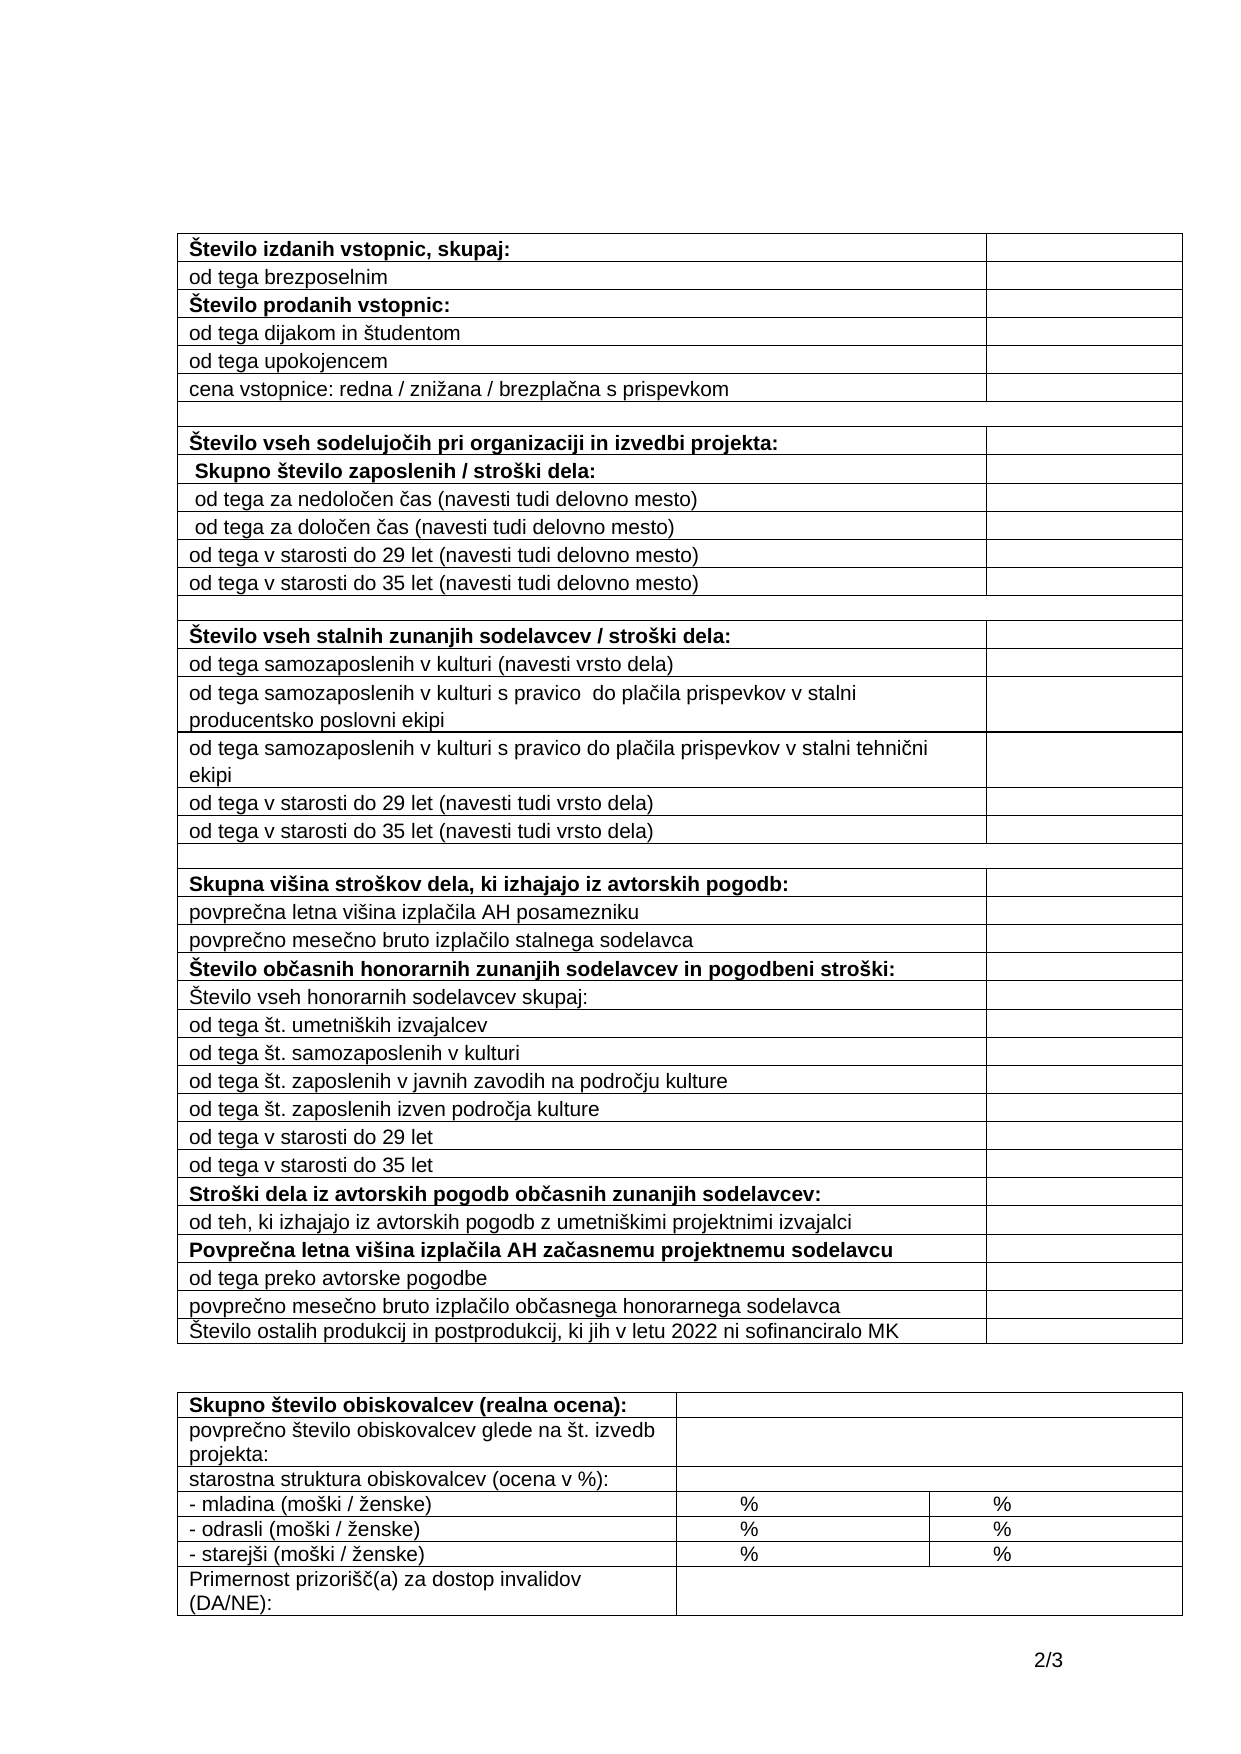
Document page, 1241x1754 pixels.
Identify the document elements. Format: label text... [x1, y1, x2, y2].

table_cell [987, 621, 1182, 648]
table_cell [677, 1418, 1182, 1466]
table_header Število izdanih vstopnic, skupaj: [178, 234, 986, 261]
table_cell [178, 402, 1182, 426]
table_cell Število prodanih vstopnic: [178, 290, 986, 317]
table_cell povprečna letna višina izplačila AH posamezniku [178, 897, 986, 924]
table_cell [987, 1094, 1182, 1121]
table_cell [987, 427, 1182, 454]
table_cell [987, 1235, 1182, 1262]
table_cell povprečno mesečno bruto izplačilo stalnega sodelavca [178, 925, 986, 952]
table_cell - odrasli (moški / ženske) [178, 1517, 676, 1541]
table_cell [677, 1567, 1182, 1615]
table_cell % [677, 1492, 929, 1516]
table_header Skupno število obiskovalcev (realna ocena): [178, 1393, 676, 1417]
table_cell od tega v starosti do 35 let (navesti tudi vrsto dela) [178, 816, 986, 843]
table_cell % [930, 1542, 1182, 1566]
table_cell [987, 925, 1182, 952]
table_cell od tega samozaposlenih v kulturi (navesti vrsto dela) [178, 649, 986, 676]
table_cell [987, 374, 1182, 401]
table_cell [987, 1122, 1182, 1149]
table_cell od tega dijakom in študentom [178, 318, 986, 345]
table_cell od tega preko avtorske pogodbe [178, 1263, 986, 1290]
table_cell [987, 455, 1182, 482]
table_cell - starejši (moški / ženske) [178, 1542, 676, 1566]
table_cell - mladina (moški / ženske) [178, 1492, 676, 1516]
table_cell od tega št. umetniških izvajalcev [178, 1010, 986, 1037]
table_cell [987, 1150, 1182, 1177]
table_cell Število vseh sodelujočih pri organizaciji in izvedbi projekta: [178, 427, 986, 454]
table_cell Skupno število zaposlenih / stroški dela: [178, 455, 986, 482]
table_cell od tega upokojencem [178, 346, 986, 373]
table_cell [987, 512, 1182, 539]
table_cell od tega brezposelnim [178, 262, 986, 289]
table_cell cena vstopnice: redna / znižana / brezplačna s prispevkom [178, 374, 986, 401]
table_cell % [930, 1517, 1182, 1541]
table_cell [987, 484, 1182, 511]
table_cell Število vseh honorarnih sodelavcev skupaj: [178, 981, 986, 1008]
table_cell povprečno mesečno bruto izplačilo občasnega honorarnega sodelavca [178, 1291, 986, 1318]
table_cell od tega samozaposlenih v kulturi s pravico do plačila prispevkov v stalni producentsko poslovni ekipi [178, 677, 986, 731]
table_cell Primernost prizorišč(a) za dostop invalidov (DA/NE): [178, 1567, 676, 1615]
table_cell [987, 1038, 1182, 1065]
table_cell [987, 1263, 1182, 1290]
table_cell [987, 568, 1182, 595]
table_cell od tega samozaposlenih v kulturi s pravico do plačila prispevkov v stalni tehnični ekipi [178, 733, 986, 787]
table_cell Stroški dela iz avtorskih pogodb občasnih zunanjih sodelavcev: [178, 1178, 986, 1205]
table_cell od tega v starosti do 29 let (navesti tudi vrsto dela) [178, 788, 986, 815]
table_cell [987, 290, 1182, 317]
table_cell povprečno število obiskovalcev glede na št. izvedb projekta: [178, 1418, 676, 1466]
table_cell od teh, ki izhajajo iz avtorskih pogodb z umetniškimi projektnimi izvajalci [178, 1206, 986, 1233]
table_cell [987, 677, 1182, 731]
table_cell [987, 1178, 1182, 1205]
table_cell [987, 869, 1182, 896]
table_cell [987, 788, 1182, 815]
table_header [677, 1393, 1182, 1417]
table_cell od tega v starosti do 29 let [178, 1122, 986, 1149]
table_cell [987, 953, 1182, 980]
table_cell [987, 1010, 1182, 1037]
table_cell [987, 897, 1182, 924]
table_cell [987, 816, 1182, 843]
table_cell od tega št. zaposlenih izven področja kulture [178, 1094, 986, 1121]
table_cell [987, 1066, 1182, 1093]
table_cell od tega št. samozaposlenih v kulturi [178, 1038, 986, 1065]
table_cell [987, 981, 1182, 1008]
table_cell [987, 1206, 1182, 1233]
table_cell [987, 649, 1182, 676]
table_cell [987, 733, 1182, 787]
table_cell Povprečna letna višina izplačila AH začasnemu projektnemu sodelavcu [178, 1235, 986, 1262]
table_cell od tega v starosti do 29 let (navesti tudi delovno mesto) [178, 540, 986, 567]
table_cell % [930, 1492, 1182, 1516]
table_cell od tega št. zaposlenih v javnih zavodih na področju kulture [178, 1066, 986, 1093]
table_cell Število ostalih produkcij in postprodukcij, ki jih v letu 2022 ni sofinanciralo MK [178, 1319, 986, 1343]
table_cell % [677, 1517, 929, 1541]
table_cell Število vseh stalnih zunanjih sodelavcev / stroški dela: [178, 621, 986, 648]
table_cell Število občasnih honorarnih zunanjih sodelavcev in pogodbeni stroški: [178, 953, 986, 980]
table_cell od tega za določen čas (navesti tudi delovno mesto) [178, 512, 986, 539]
table_cell od tega za nedoločen čas (navesti tudi delovno mesto) [178, 484, 986, 511]
table_cell [178, 844, 1182, 868]
table_cell [987, 318, 1182, 345]
table_cell [677, 1467, 1182, 1491]
table_cell Skupna višina stroškov dela, ki izhajajo iz avtorskih pogodb: [178, 869, 986, 896]
table_header [987, 234, 1182, 261]
table_cell [987, 1291, 1182, 1318]
table_cell starostna struktura obiskovalcev (ocena v %): [178, 1467, 676, 1491]
table_cell [987, 1319, 1182, 1343]
table_cell [987, 262, 1182, 289]
table_cell od tega v starosti do 35 let [178, 1150, 986, 1177]
table_cell % [677, 1542, 929, 1566]
table_cell [987, 540, 1182, 567]
table_cell [178, 596, 1182, 620]
table_cell [987, 346, 1182, 373]
table_cell od tega v starosti do 35 let (navesti tudi delovno mesto) [178, 568, 986, 595]
